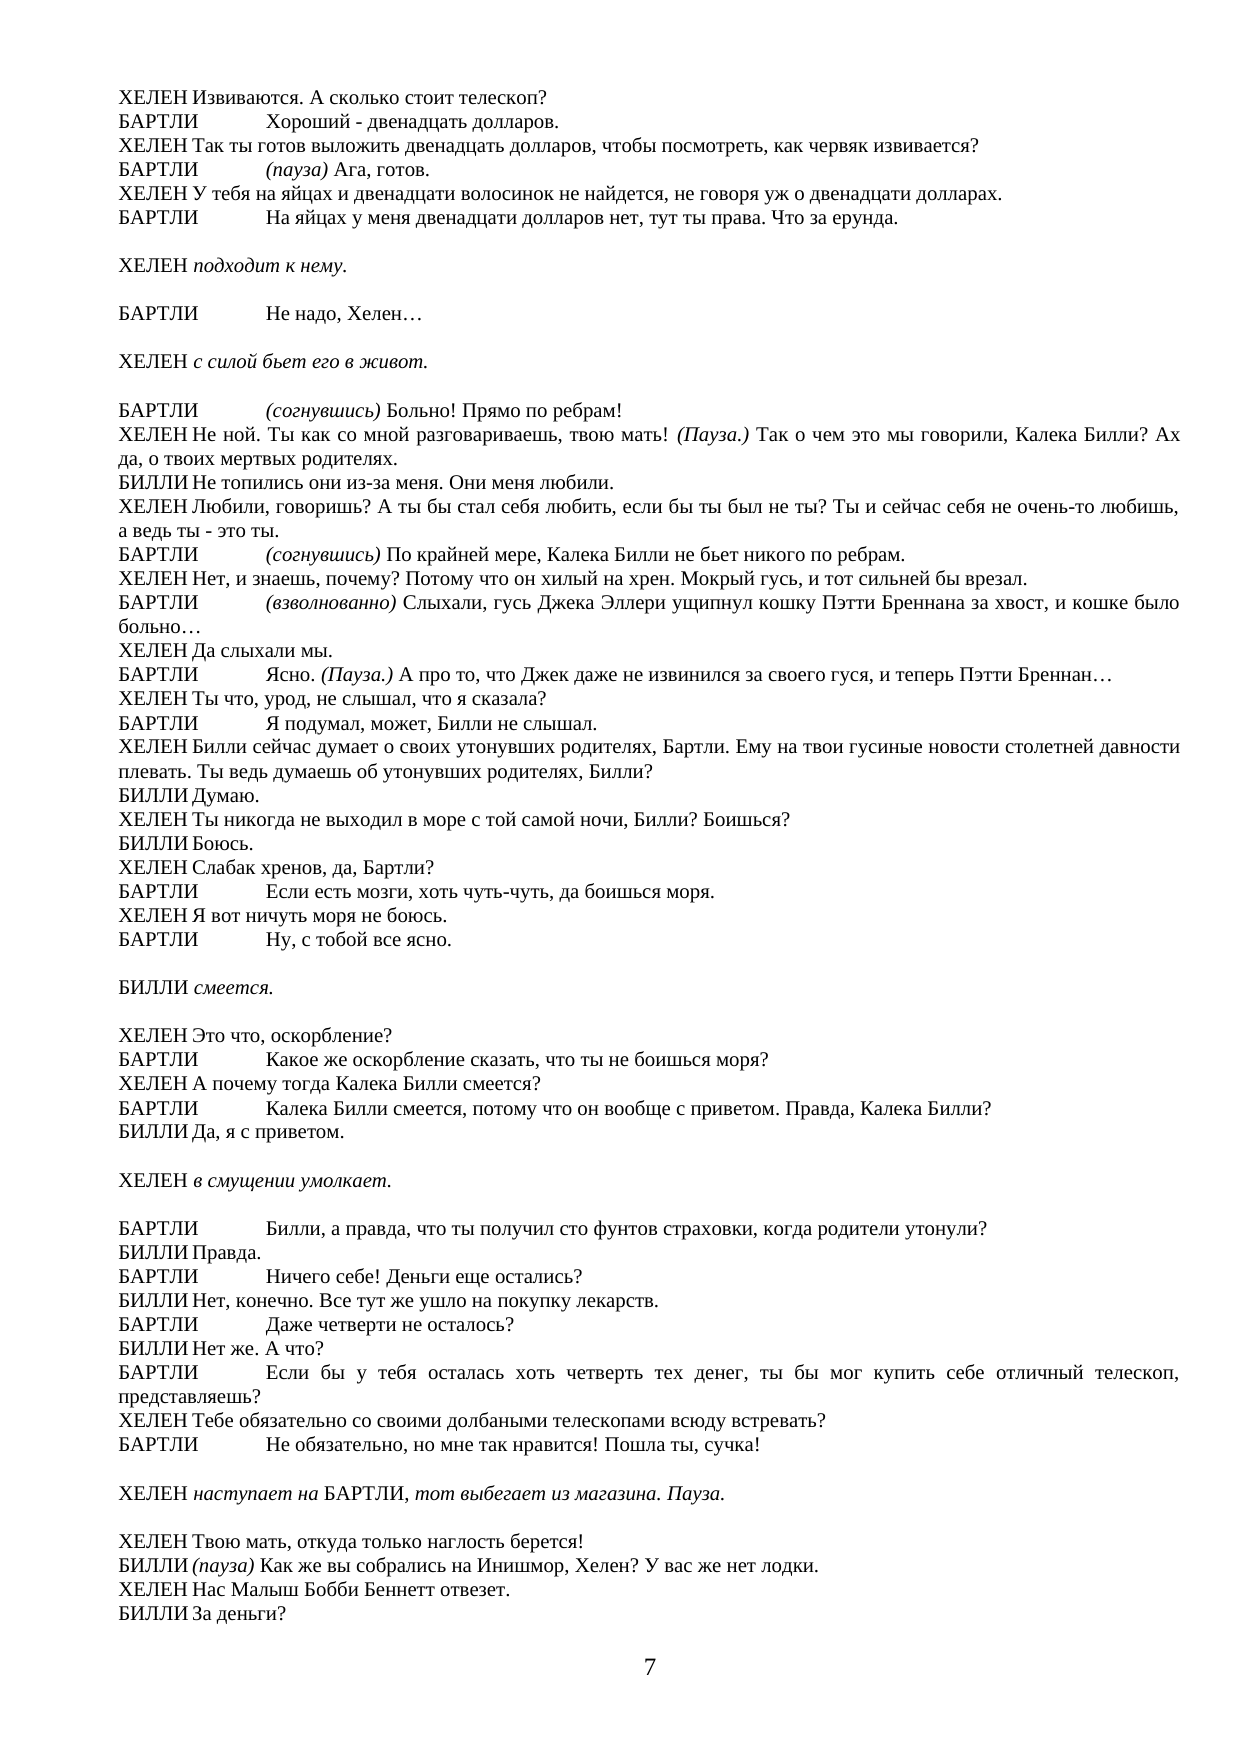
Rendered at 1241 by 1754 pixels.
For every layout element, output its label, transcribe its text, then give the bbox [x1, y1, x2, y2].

text ХЕЛЕН Нет, и знаешь, почему? Потому что он хилый на хрен. Мокрый гусь, и тот сильней бы врезал. [118, 566, 1181, 590]
text ХЕЛЕН Тебе обязательно со своими долбаными телескопами всюду встревать? [118, 1408, 1181, 1432]
text ХЕЛЕН У тебя на яйцах и двенадцати волосинок не найдется, не говоря уж о двенадцати долларах. [118, 181, 1181, 205]
text БАРТЛИ На яйцах у меня двенадцати долларов нет, тут ты права. Что за ерунда. [118, 205, 1181, 229]
text БАРТЛИ (согнувшись) По крайней мере, Калека Билли не бьет никого по ребрам. [118, 542, 1181, 566]
text БИЛЛИ Нет, конечно. Все тут же ушло на покупку лекарств. [118, 1288, 1181, 1312]
text БИЛЛИ Нет же. А что? [118, 1336, 1181, 1360]
text БАРТЛИ Какое же оскорбление сказать, что ты не боишься моря? [118, 1047, 1181, 1071]
text БАРТЛИ Даже четверти не осталось? [118, 1312, 1181, 1336]
text БАРТЛИ Ничего себе! Деньги еще остались? [118, 1264, 1181, 1288]
text БАРТЛИ Ясно. (Пауза.) А про то, что Джек даже не извинился за своего гуся, и теперь Пэтти Бреннан… [118, 662, 1181, 686]
text БАРТЛИ (согнувшись) Больно! Прямо по ребрам! [118, 398, 1181, 422]
text ХЕЛЕН Не ной. Ты как со мной разговариваешь, твою мать! (Пауза.) Так о чем это мы говорили, Калека Билли? Ах да, о твоих мертвых родителях. [118, 422, 1181, 470]
text БИЛЛИ Да, я с приветом. [118, 1119, 1181, 1143]
text ХЕЛЕН Любили, говоришь? А ты бы стал себя любить, если бы ты был не ты? Ты и сейчас себя не очень-то любишь, а ведь ты - это ты. [118, 494, 1181, 542]
text ХЕЛЕН Ты что, урод, не слышал, что я сказала? [118, 686, 1181, 710]
text БАРТЛИ Ну, с тобой все ясно. [118, 927, 1181, 951]
text ХЕЛЕН Ты никогда не выходил в море с той самой ночи, Билли? Боишься? [118, 807, 1181, 831]
text ХЕЛЕН Нас Малыш Бобби Беннетт отвезет. [118, 1577, 1181, 1601]
text ХЕЛЕН подходит к нему. [118, 253, 1181, 277]
text БИЛЛИ (пауза) Как же вы собрались на Инишмор, Хелен? У вас же нет лодки. [118, 1553, 1181, 1577]
text БАРТЛИ Хороший - двенадцать долларов. [118, 109, 1181, 133]
text БИЛЛИ За деньги? [118, 1601, 1181, 1625]
text БАРТЛИ Если бы у тебя осталась хоть четверть тех денег, ты бы мог купить себе отличный телескоп, представляешь? [118, 1360, 1181, 1408]
text ХЕЛЕН с силой бьет его в живот. [118, 349, 1181, 373]
text ХЕЛЕН Билли сейчас думает о своих утонувших родителях, Бартли. Ему на твои гусиные новости столетней давности плевать. Ты ведь думаешь об утонувших родителях, Билли? [118, 734, 1181, 783]
text БАРТЛИ Если есть мозги, хоть чуть-чуть, да боишься моря. [118, 879, 1181, 903]
text БИЛЛИ Правда. [118, 1240, 1181, 1264]
text БАРТЛИ (пауза) Ага, готов. [118, 157, 1181, 181]
text БИЛЛИ Не топились они из-за меня. Они меня любили. [118, 470, 1181, 494]
text ХЕЛЕН в смущении умолкает. [118, 1168, 1181, 1192]
text БАРТЛИ Калека Билли смеется, потому что он вообще с приветом. Правда, Калека Билли? [118, 1095, 1181, 1119]
text ХЕЛЕН Извиваются. А сколько стоит телескоп? [118, 85, 1181, 109]
text ХЕЛЕН Это что, оскорбление? [118, 1023, 1181, 1047]
text БАРТЛИ Не обязательно, но мне так нравится! Пошла ты, сучка! [118, 1432, 1181, 1456]
text ХЕЛЕН А почему тогда Калека Билли смеется? [118, 1071, 1181, 1095]
text БАРТЛИ Билли, а правда, что ты получил сто фунтов страховки, когда родители утонули? [118, 1216, 1181, 1240]
text ХЕЛЕН Твою мать, откуда только наглость берется! [118, 1528, 1181, 1553]
text ХЕЛЕН Слабак хренов, да, Бартли? [118, 855, 1181, 879]
text БИЛЛИ Думаю. [118, 783, 1181, 807]
text ХЕЛЕН Так ты готов выложить двенадцать долларов, чтобы посмотреть, как червяк извивается? [118, 133, 1181, 157]
text ХЕЛЕН Я вот ничуть моря не боюсь. [118, 903, 1181, 927]
text БАРТЛИ (взволнованно) Слыхали, гусь Джека Эллери ущипнул кошку Пэтти Бреннана за хвост, и кошке было больно… [118, 590, 1181, 638]
text БИЛЛИ смеется. [118, 975, 1181, 999]
text ХЕЛЕН Да слыхали мы. [118, 638, 1181, 662]
text БАРТЛИ Не надо, Хелен… [118, 301, 1181, 325]
text БИЛЛИ Боюсь. [118, 831, 1181, 855]
text ХЕЛЕН наступает на БАРТЛИ, тот выбегает из магазина. Пауза. [118, 1480, 1181, 1504]
text БАРТЛИ Я подумал, может, Билли не слышал. [118, 710, 1181, 734]
